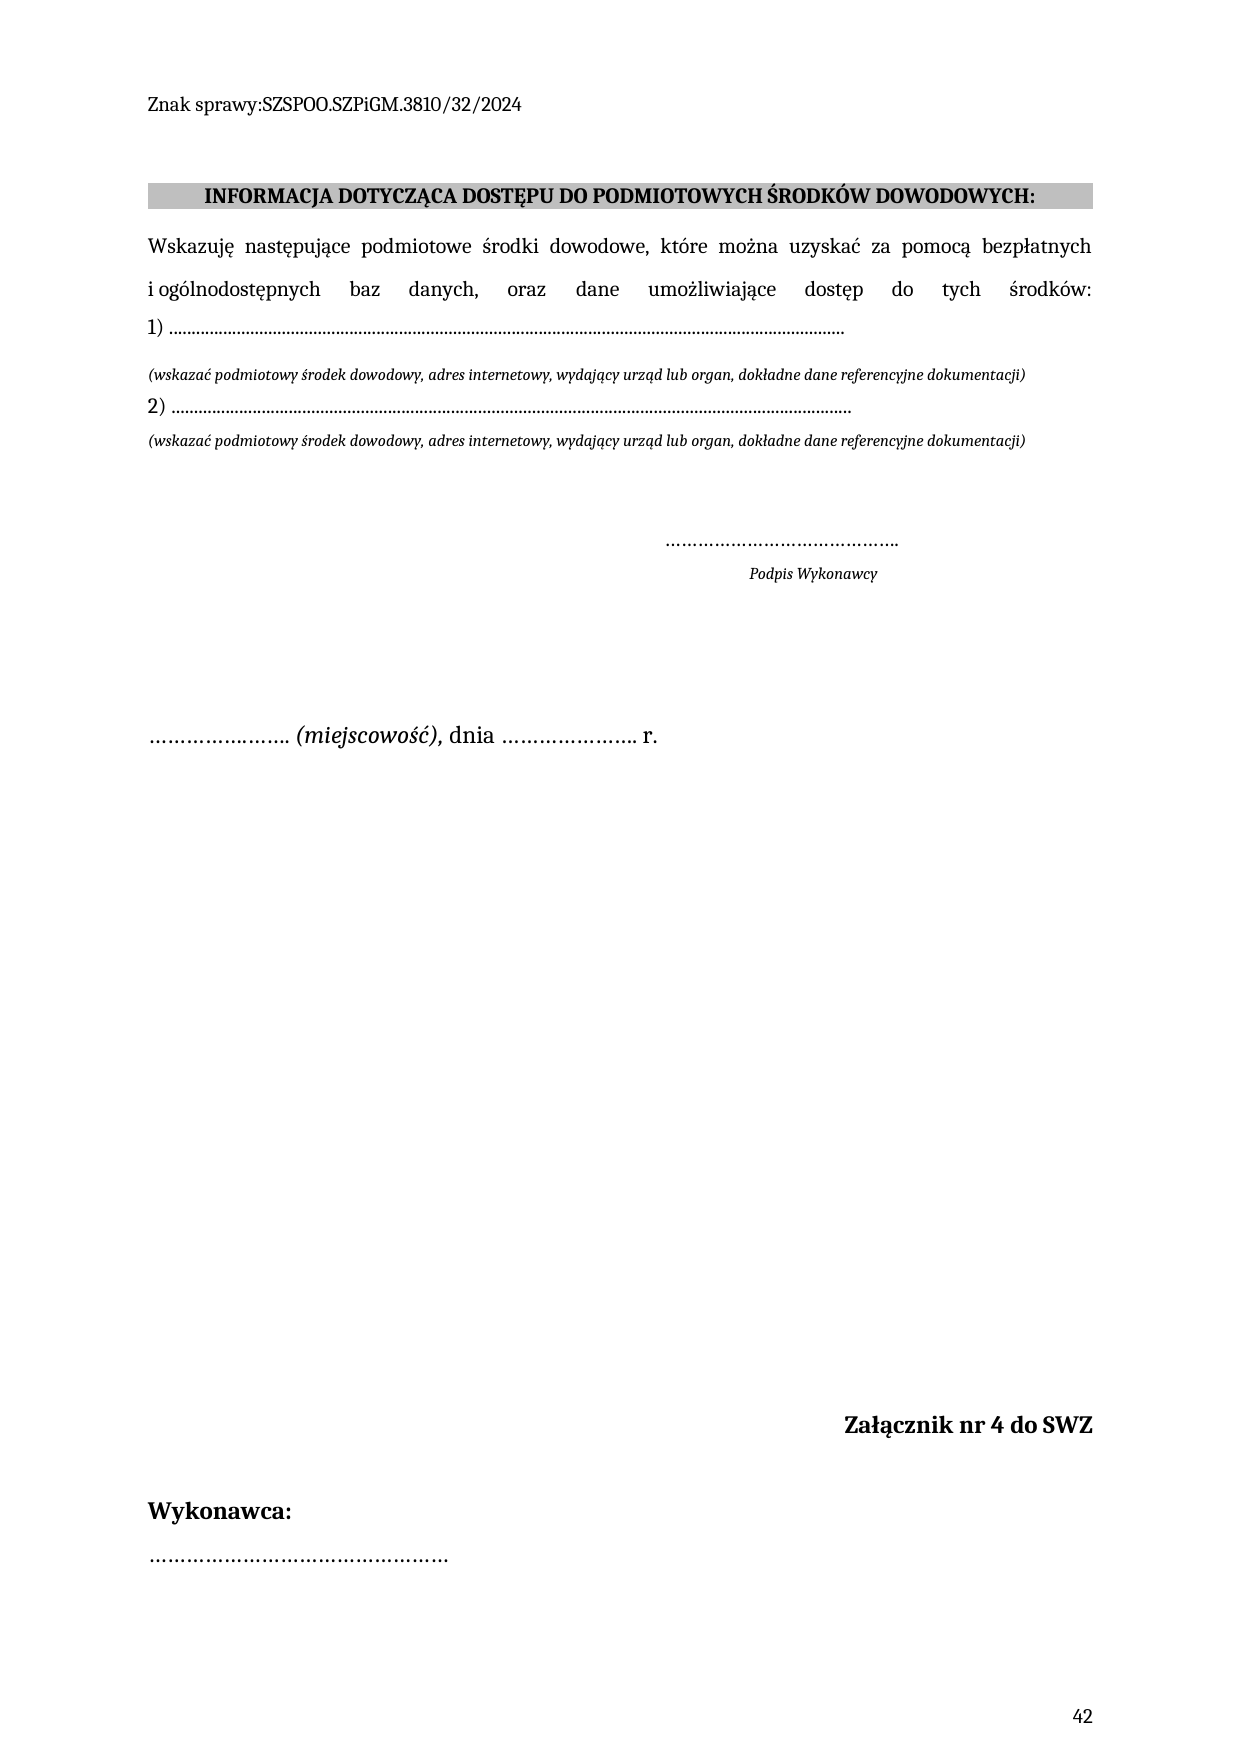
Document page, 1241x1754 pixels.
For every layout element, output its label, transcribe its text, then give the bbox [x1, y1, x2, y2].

text ……………………………………. [148, 527, 1093, 552]
text Załącznik nr 4 do SWZ [148, 1411, 1093, 1439]
text 2) ....................................................................................................................................................... [148, 394, 1093, 419]
text ………………………………………… [148, 1540, 1093, 1569]
text Podpis Wykonawcy [148, 565, 1093, 584]
text (wskazać podmiotowy środek dowodowy, adres internetowy, wydający urząd lub organ, dokładne dane referencyjne dokumentacji) [148, 365, 1093, 384]
text (wskazać podmiotowy środek dowodowy, adres internetowy, wydający urząd lub organ, dokładne dane referencyjne dokumentacji) [148, 432, 1093, 451]
text …………….……. (miejscowość), dnia …………………. r. [148, 721, 1093, 749]
text Wykonawca: [148, 1497, 1093, 1526]
text INFORMACJA DOTYCZĄCA DOSTĘPU DO PODMIOTOWYCH ŚRODKÓW DOWODOWYCH: [148, 183, 1093, 209]
text Wskazuję następujące podmiotowe środki dowodowe, które można uzyskać za pomocą bezpłatnych i ogólnodostępnych baz danych, oraz dane umożliwiające dostęp do tych środków: 1) ...................................................................................................................................................... [148, 234, 1093, 340]
